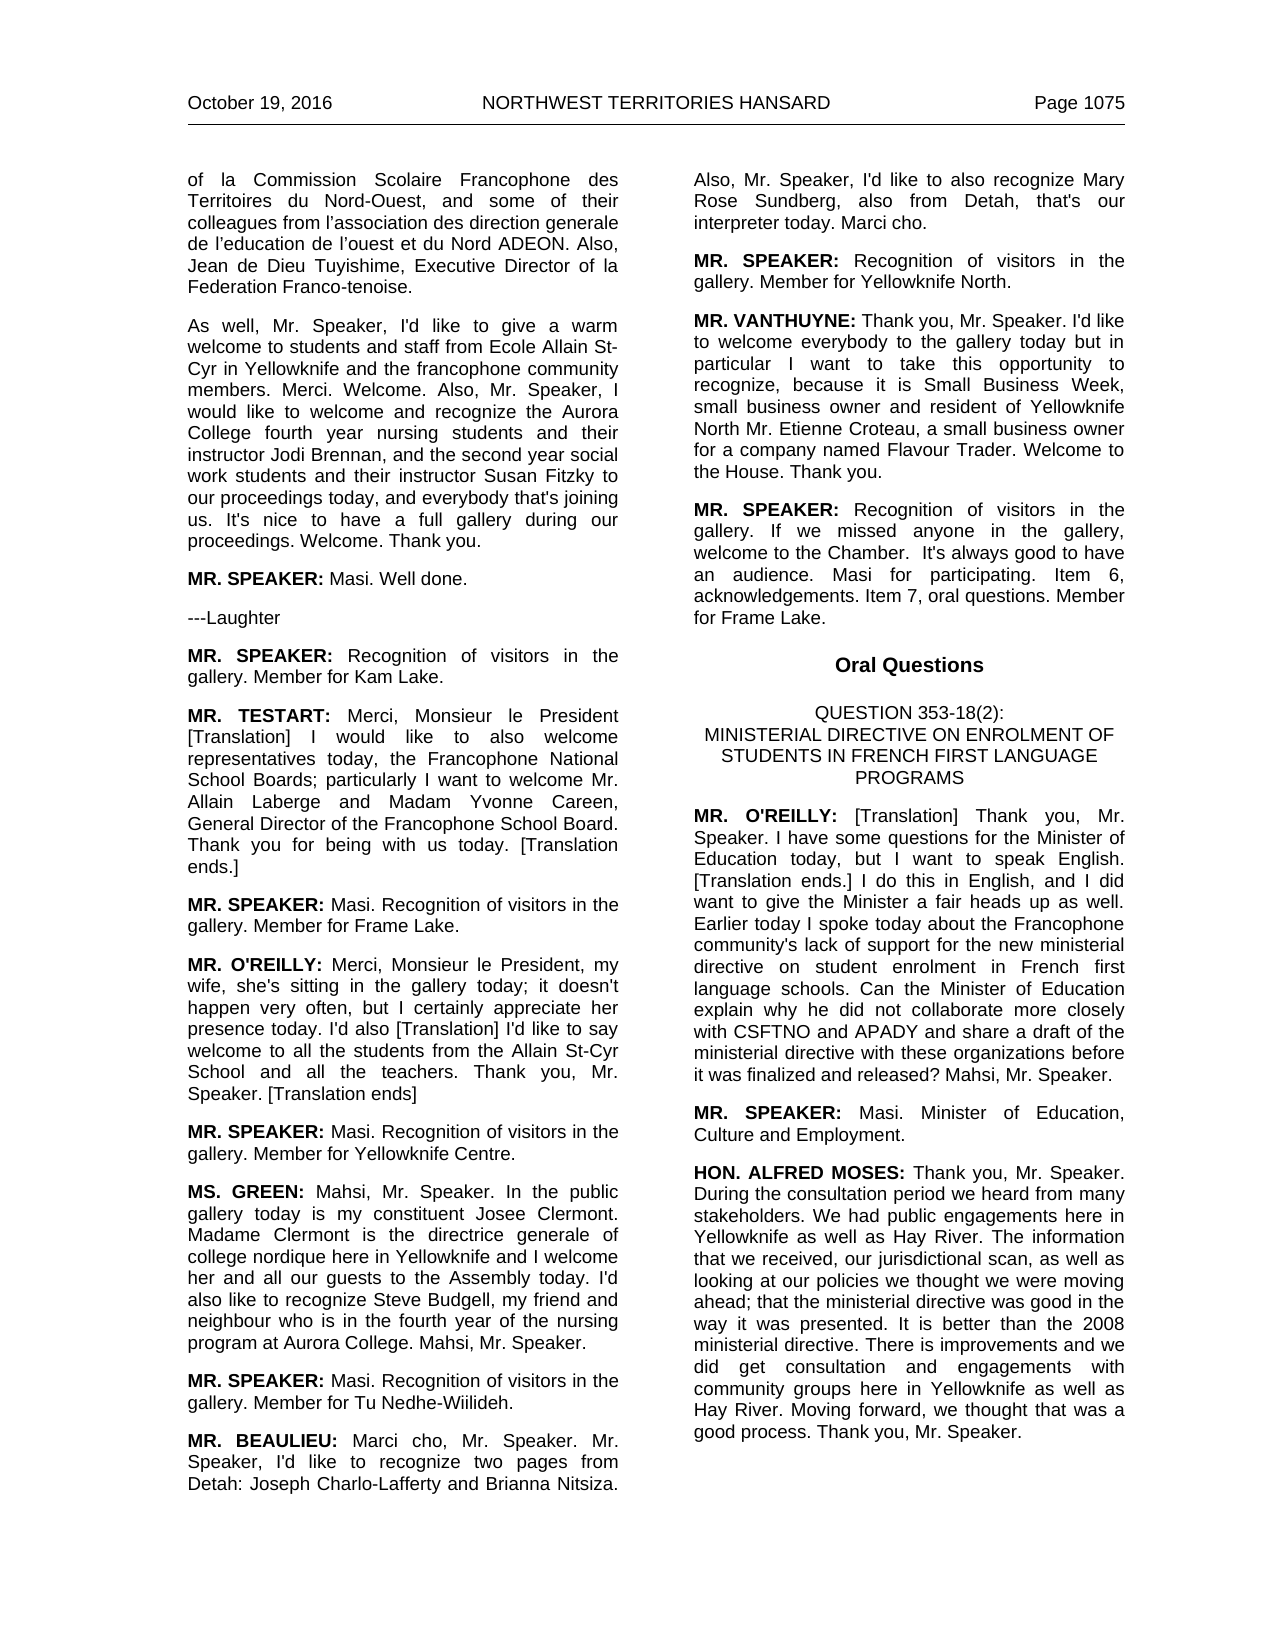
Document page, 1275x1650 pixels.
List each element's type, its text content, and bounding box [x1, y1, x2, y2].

text MR. SPEAKER: Masi. Minister of Education, Culture and Employment. [694, 1102, 1125, 1145]
text HON. ALFRED MOSES: Thank you, Mr. Speaker. During the consultation period we heard from many stakeholders. We had public engagements here in Yellowknife as well as Hay River. The information that we received, our jurisdictional scan, as well as looking at our policies we thought we were moving ahead; that the ministerial directive was good in the way it was presented. It is better than the 2008 ministerial directive. There is improvements and we did get consultation and engagements with community groups here in Yellowknife as well as Hay River. Moving forward, we thought that was a good process. Thank you, Mr. Speaker. [694, 1162, 1125, 1442]
text MR. BEAULIEU: Marci cho, Mr. Speaker. Mr. Speaker, I'd like to recognize two pages from Detah: Joseph Charlo-Lafferty and Brianna Nitsiza. Also, Mr. Speaker, I'd like to also recognize Mary Rose Sundberg, also from Detah, that's our interpreter today. Marci cho. [694, 168, 1125, 233]
text MR. O'REILLY: Merci, Monsieur le President, my wife, she's sitting in the gallery today; it doesn't happen very often, but I certainly appreciate her presence today. I'd also [Translation] I'd like to say welcome to all the students from the Allain St-Cyr School and all the teachers. Thank you, Mr. Speaker. [Translation ends] [187, 953, 619, 1104]
text MR. TESTART: Merci, Monsieur le President [Translation] I would like to also welcome representatives today, the Francophone National School Boards; particularly I want to welcome Mr. Allain Laberge and Madam Yvonne Careen, General Director of the Francophone School Board. Thank you for being with us today. [Translation ends.] [187, 704, 619, 877]
text MR. SPEAKER: Masi. Recognition of visitors in the gallery. Member for Yellowknife Centre. [187, 1121, 619, 1164]
text MR. SPEAKER: Recognition of visitors in the gallery. Member for Kam Lake. [187, 645, 619, 688]
text MR. SPEAKER: Masi. Recognition of visitors in the gallery. Member for Frame Lake. [187, 894, 619, 937]
text As well, Mr. Speaker, I'd like to give a warm welcome to students and staff from Ecole Allain St-Cyr in Yellowknife and the francophone community members. Merci. Welcome. Also, Mr. Speaker, I would like to welcome and recognize the Aurora College fourth year nursing students and their instructor Jodi Brennan, and the second year social work students and their instructor Susan Fitzky to our proceedings today, and everybody that's joining us. It's nice to have a full gallery during our proceedings. Welcome. Thank you. [187, 314, 619, 552]
text MR. SPEAKER: Recognition of visitors in the gallery. If we missed anyone in the gallery, welcome to the Chamber. It's always good to have an audience. Masi for participating. Item 6, acknowledgements. Item 7, oral questions. Member for Frame Lake. [694, 499, 1125, 628]
text MR. O'REILLY: [Translation] Thank you, Mr. Speaker. I have some questions for the Minister of Education today, but I want to speak English. [Translation ends.] I do this in English, and I did want to give the Minister a fair heads up as well. Earlier today I spoke today about the Francophone community's lack of support for the new ministerial directive on student enrolment in French first language schools. Can the Minister of Education explain why he did not collaborate more closely with CSFTNO and APADY and share a draft of the ministerial directive with these organizations before it was finalized and released? Mahsi, Mr. Speaker. [694, 805, 1125, 1085]
subtitle Oral Questions [694, 653, 1125, 677]
text MR. BEAULIEU: Marci cho, Mr. Speaker. Mr. Speaker, I'd like to recognize two pages from Detah: Joseph Charlo-Lafferty and Brianna Nitsiza. Also, Mr. Speaker, I'd like to also recognize Mary Rose Sundberg, also from Detah, that's our interpreter today. Marci cho. [187, 1430, 619, 1494]
text MS. GREEN: Mahsi, Mr. Speaker. In the public gallery today is my constituent Josee Clermont. Madame Clermont is the directrice generale of college nordique here in Yellowknife and I welcome her and all our guests to the Assembly today. I'd also like to recognize Steve Budgell, my friend and neighbour who is in the fourth year of the nursing program at Aurora College. Mahsi, Mr. Speaker. [187, 1181, 619, 1353]
text MR. SPEAKER: Masi. Well done. [187, 568, 619, 590]
subtitle Question 353-18(2): Ministerial Directive on Enrolment of Students in French First Language Programs [694, 702, 1125, 788]
text MR. VANTHUYNE: Thank you, Mr. Speaker. I'd like to welcome everybody to the gallery today but in particular I want to take this opportunity to recognize, because it is Small Business Week, small business owner and resident of Yellowknife North Mr. Etienne Croteau, a small business owner for a company named Flavour Trader. Welcome to the House. Thank you. [694, 309, 1125, 482]
text MR. SPEAKER: Masi. Recognition of visitors in the gallery. Member for Tu Nedhe-Wiilideh. [187, 1370, 619, 1413]
text ---Laughter [187, 606, 619, 628]
text MR. SPEAKER: Recognition of visitors in the gallery. Member for Yellowknife North. [694, 250, 1125, 293]
